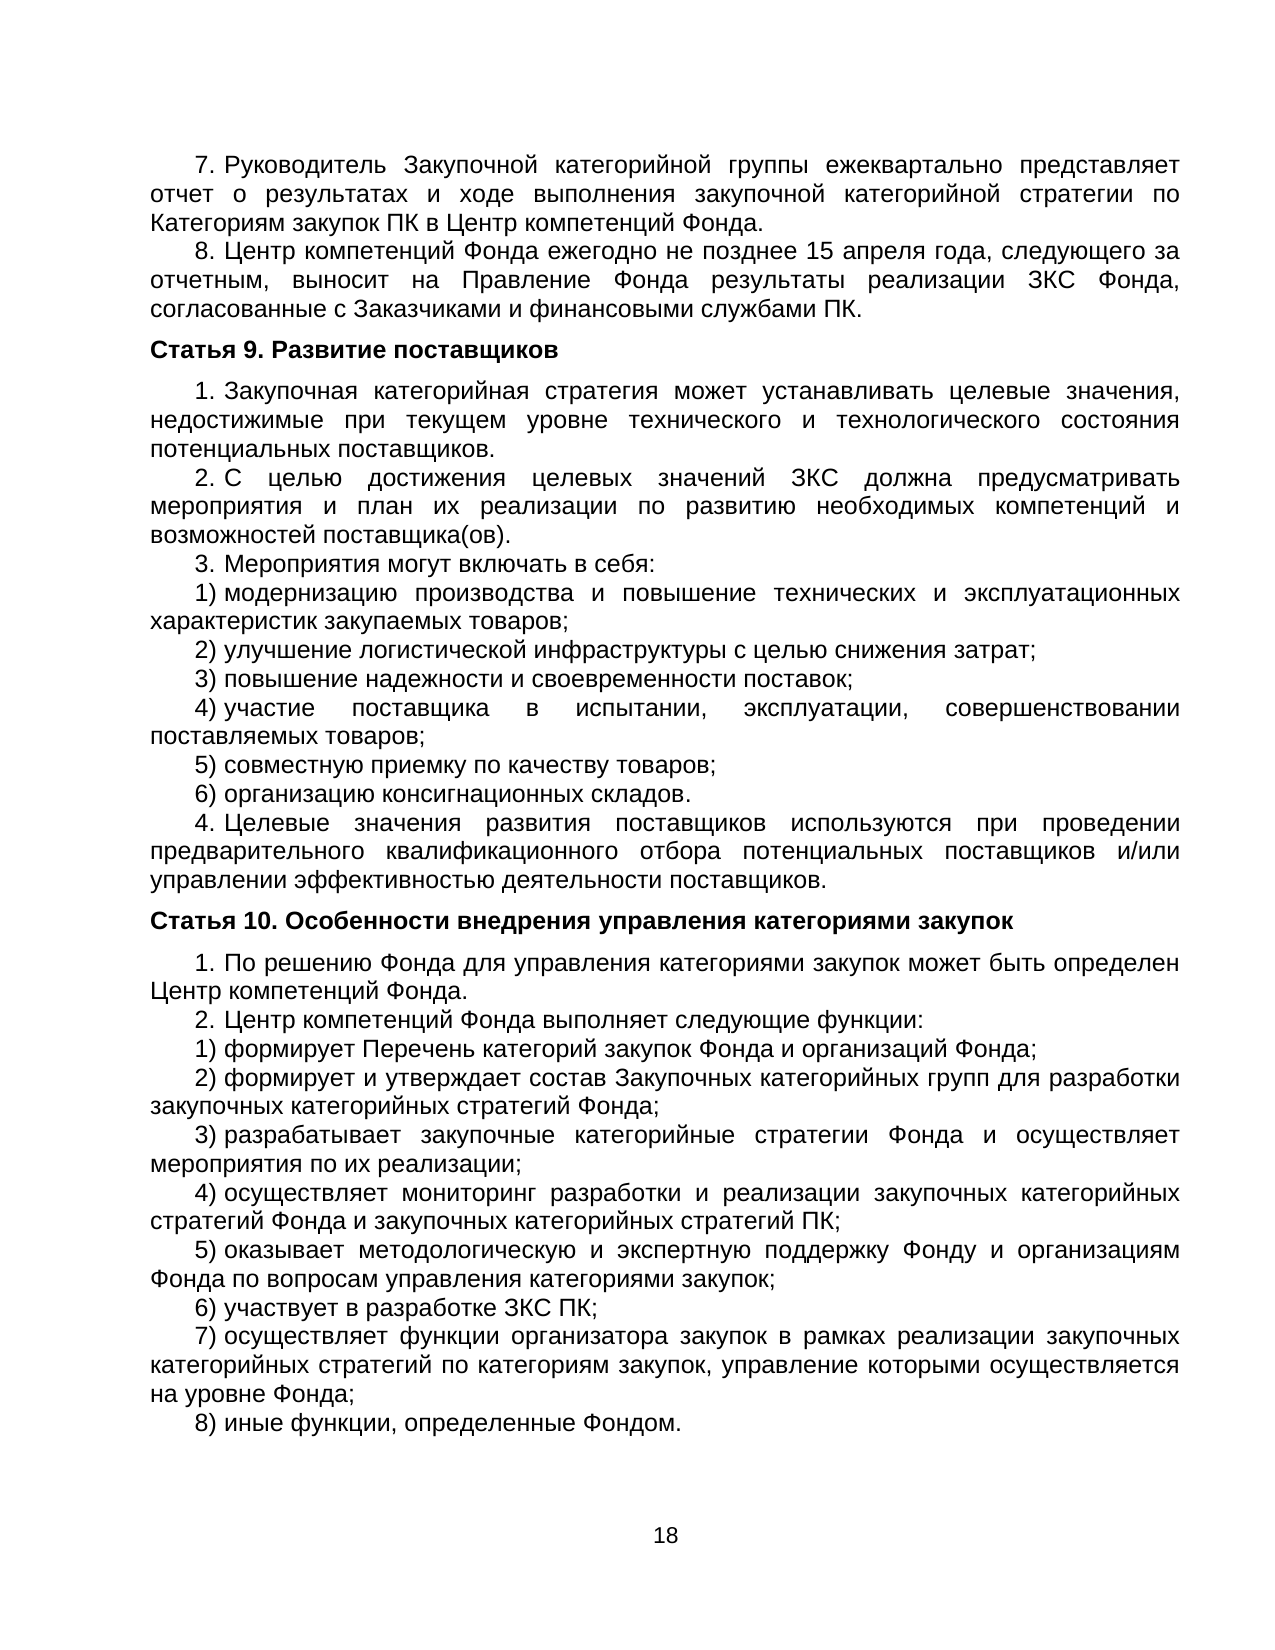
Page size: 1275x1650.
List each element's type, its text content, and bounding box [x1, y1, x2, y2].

list улучшение логистической инфраструктуры с целью снижения затрат; [150, 635, 1181, 664]
list Центр компетенций Фонда ежегодно не позднее 15 апреля года, следующего за отчетным, выносит на Правление Фонда результаты реализации ЗКС Фонда, согласованные с Заказчиками и финансовыми службами ПК. [150, 236, 1181, 322]
list Мероприятия могут включать в себя: [150, 549, 1181, 577]
list оказывает методологическую и экспертную поддержку Фонду и организациям Фонда по вопросам управления категориями закупок; [150, 1235, 1181, 1292]
list участвует в разработке ЗКС ПК; [150, 1292, 1181, 1321]
list осуществляет мониторинг разработки и реализации закупочных категорийных стратегий Фонда и закупочных категорийных стратегий ПК; [150, 1177, 1181, 1235]
list Центр компетенций Фонда выполняет следующие функции: [150, 1005, 1181, 1034]
list повышение надежности и своевременности поставок; [150, 664, 1181, 692]
list участие поставщика в испытании, эксплуатации, совершенствовании поставляемых товаров; [150, 692, 1181, 750]
list формирует Перечень категорий закупок Фонда и организаций Фонда; [150, 1034, 1181, 1062]
list По решению Фонда для управления категориями закупок может быть определен Центр компетенций Фонда. [150, 947, 1181, 1005]
list модернизацию производства и повышение технических и эксплуатационных характеристик закупаемых товаров; [150, 577, 1181, 635]
list Целевые значения развития поставщиков используются при проведении предварительного квалификационного отбора потенциальных поставщиков и/или управлении эффективностью деятельности поставщиков. [150, 807, 1181, 894]
list организацию консигнационных складов. [150, 779, 1181, 807]
list формирует и утверждает состав Закупочных категорийных групп для разработки закупочных категорийных стратегий Фонда; [150, 1062, 1181, 1120]
list Руководитель Закупочной категорийной группы ежеквартально представляет отчет о результатах и ходе выполнения закупочной категорийной стратегии по Категориям закупок ПК в Центр компетенций Фонда. [150, 150, 1181, 236]
list осуществляет функции организатора закупок в рамках реализации закупочных категорийных стратегий по категориям закупок, управление которыми осуществляется на уровне Фонда; [150, 1321, 1181, 1407]
list С целью достижения целевых значений ЗКС должна предусматривать мероприятия и план их реализации по развитию необходимых компетенций и возможностей поставщика(ов). [150, 462, 1181, 549]
list Закупочная категорийная стратегия может устанавливать целевые значения, недостижимые при текущем уровне технического и технологического состояния потенциальных поставщиков. [150, 376, 1181, 462]
list Особенности внедрения управления категориями закупок [150, 906, 1184, 935]
list совместную приемку по качеству товаров; [150, 750, 1181, 779]
list разрабатывает закупочные категорийные стратегии Фонда и осуществляет мероприятия по их реализации; [150, 1120, 1181, 1177]
list иные функции, определенные Фондом. [150, 1407, 1181, 1436]
list Развитие поставщиков [150, 335, 1184, 364]
